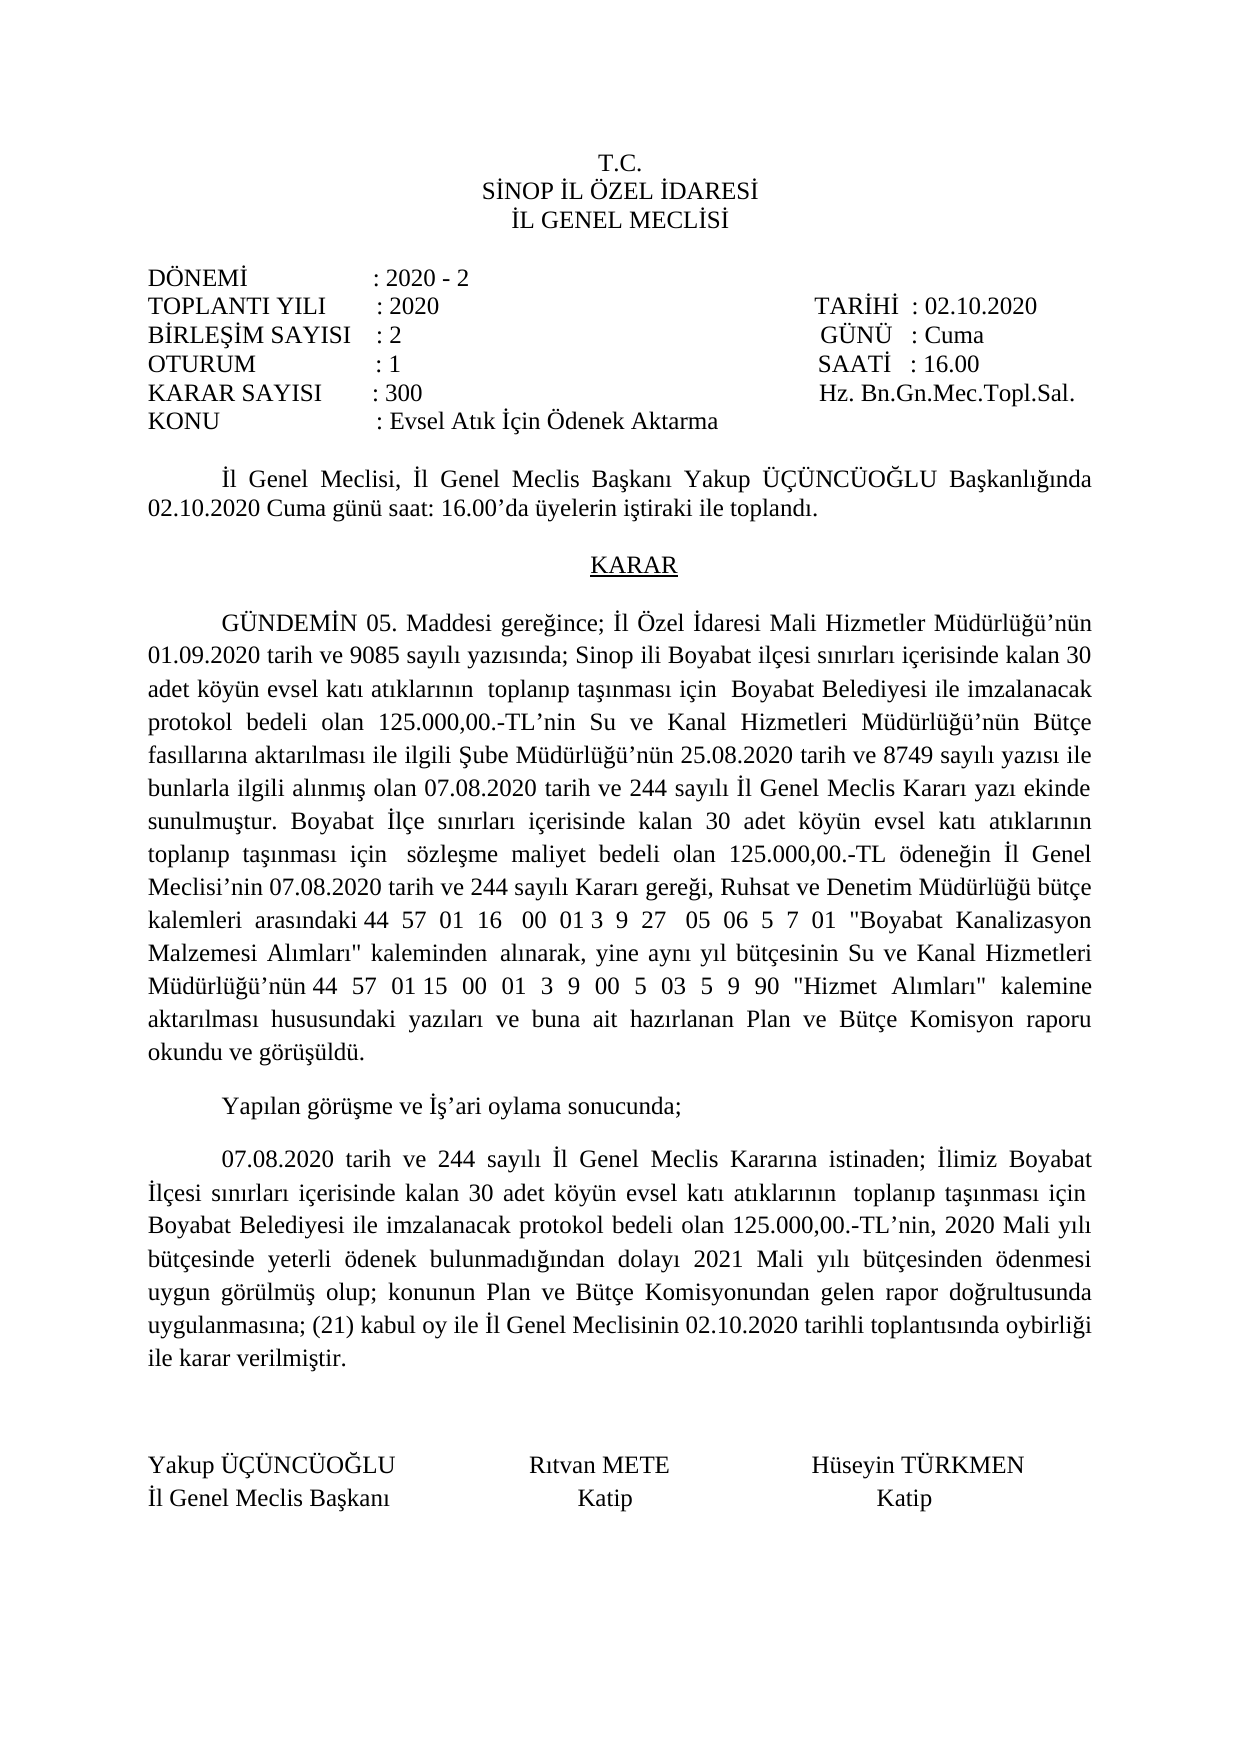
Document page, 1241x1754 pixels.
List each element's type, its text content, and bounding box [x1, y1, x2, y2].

text KONU : Evsel Atık İçin Ödenek Aktarma [148, 406, 1093, 435]
text DÖNEMİ : 2020 - 2 [148, 263, 1093, 291]
text GÜNDEMİN 05. Maddesi gereğince; İl Özel İdaresi Mali Hizmetler Müdürlüğü’nün 01.09.2020 tarih ve 9085 sayılı yazısında; Sinop ili Boyabat ilçesi sınırları içerisinde kalan 30 adet köyün evsel katı atıklarının toplanıp taşınması için Boyabat Belediyesi ile imzalanacak protokol bedeli olan 125.000,00.-TL’nin Su ve Kanal Hizmetleri Müdürlüğü’nün Bütçe fasıllarına aktarılması ile ilgili Şube Müdürlüğü’nün 25.08.2020 tarih ve 8749 sayılı yazısı ile bunlarla ilgili alınmış olan 07.08.2020 tarih ve 244 sayılı İl Genel Meclis Kararı yazı ekinde sunulmuştur. Boyabat İlçe sınırları içerisinde kalan 30 adet köyün evsel katı atıklarının toplanıp taşınması için sözleşme maliyet bedeli olan 125.000,00.-TL ödeneğin İl Genel Meclisi’nin 07.08.2020 tarih ve 244 sayılı Kararı gereği, Ruhsat ve Denetim Müdürlüğü bütçe kalemleri arasındaki 44 57 01 16 00 01 3 9 27 05 06 5 7 01 "Boyabat Kanalizasyon Malzemesi Alımları" kaleminden alınarak, yine aynı yıl bütçesinin Su ve Kanal Hizmetleri Müdürlüğü’nün 44 57 01 15 00 01 3 9 00 5 03 5 9 90 "Hizmet Alımları" kalemine aktarılması hususundaki yazıları ve buna ait hazırlanan Plan ve Bütçe Komisyon raporu okundu ve görüşüldü. [148, 608, 1093, 1066]
text 07.08.2020 tarih ve 244 sayılı İl Genel Meclis Kararına istinaden; İlimiz Boyabat İlçesi sınırları içerisinde kalan 30 adet köyün evsel katı atıklarının toplanıp taşınması için Boyabat Belediyesi ile imzalanacak protokol bedeli olan 125.000,00.-TL’nin, 2020 Mali yılı bütçesinde yeterli ödenek bulunmadığından dolayı 2021 Mali yılı bütçesinden ödenmesi uygun görülmüş olup; konunun Plan ve Bütçe Komisyonundan gelen rapor doğrultusunda uygulanmasına; (21) kabul oy ile İl Genel Meclisinin 02.10.2020 tarihli toplantısında oybirliği ile karar verilmiştir. [148, 1144, 1093, 1371]
text OTURUM : 1 SAATİ : 16.00 [148, 349, 1093, 378]
text T.C. [148, 148, 1093, 176]
text BİRLEŞİM SAYISI : 2 GÜNÜ : Cuma [148, 320, 1093, 349]
text TOPLANTI YILI : 2020 TARİHİ : 02.10.2020 [148, 291, 1093, 320]
text İL GENEL MECLİSİ [148, 205, 1093, 234]
text Yakup ÜÇÜNCÜOĞLU Rıtvan METE Hüseyin TÜRKMEN İl Genel Meclis Başkanı Katip Katip [148, 1450, 1093, 1512]
text Yapılan görüşme ve İş’ari oylama sonucunda; [148, 1091, 1093, 1119]
text KARAR [516, 550, 1093, 579]
text KARAR SAYISI : 300 Hz. Bn.Gn.Mec.Topl.Sal. [148, 378, 1093, 406]
text İl Genel Meclisi, İl Genel Meclis Başkanı Yakup ÜÇÜNCÜOĞLU Başkanlığında 02.10.2020 Cuma günü saat: 16.00’da üyelerin iştiraki ile toplandı. [148, 464, 1093, 521]
text SİNOP İL ÖZEL İDARESİ [148, 176, 1093, 205]
